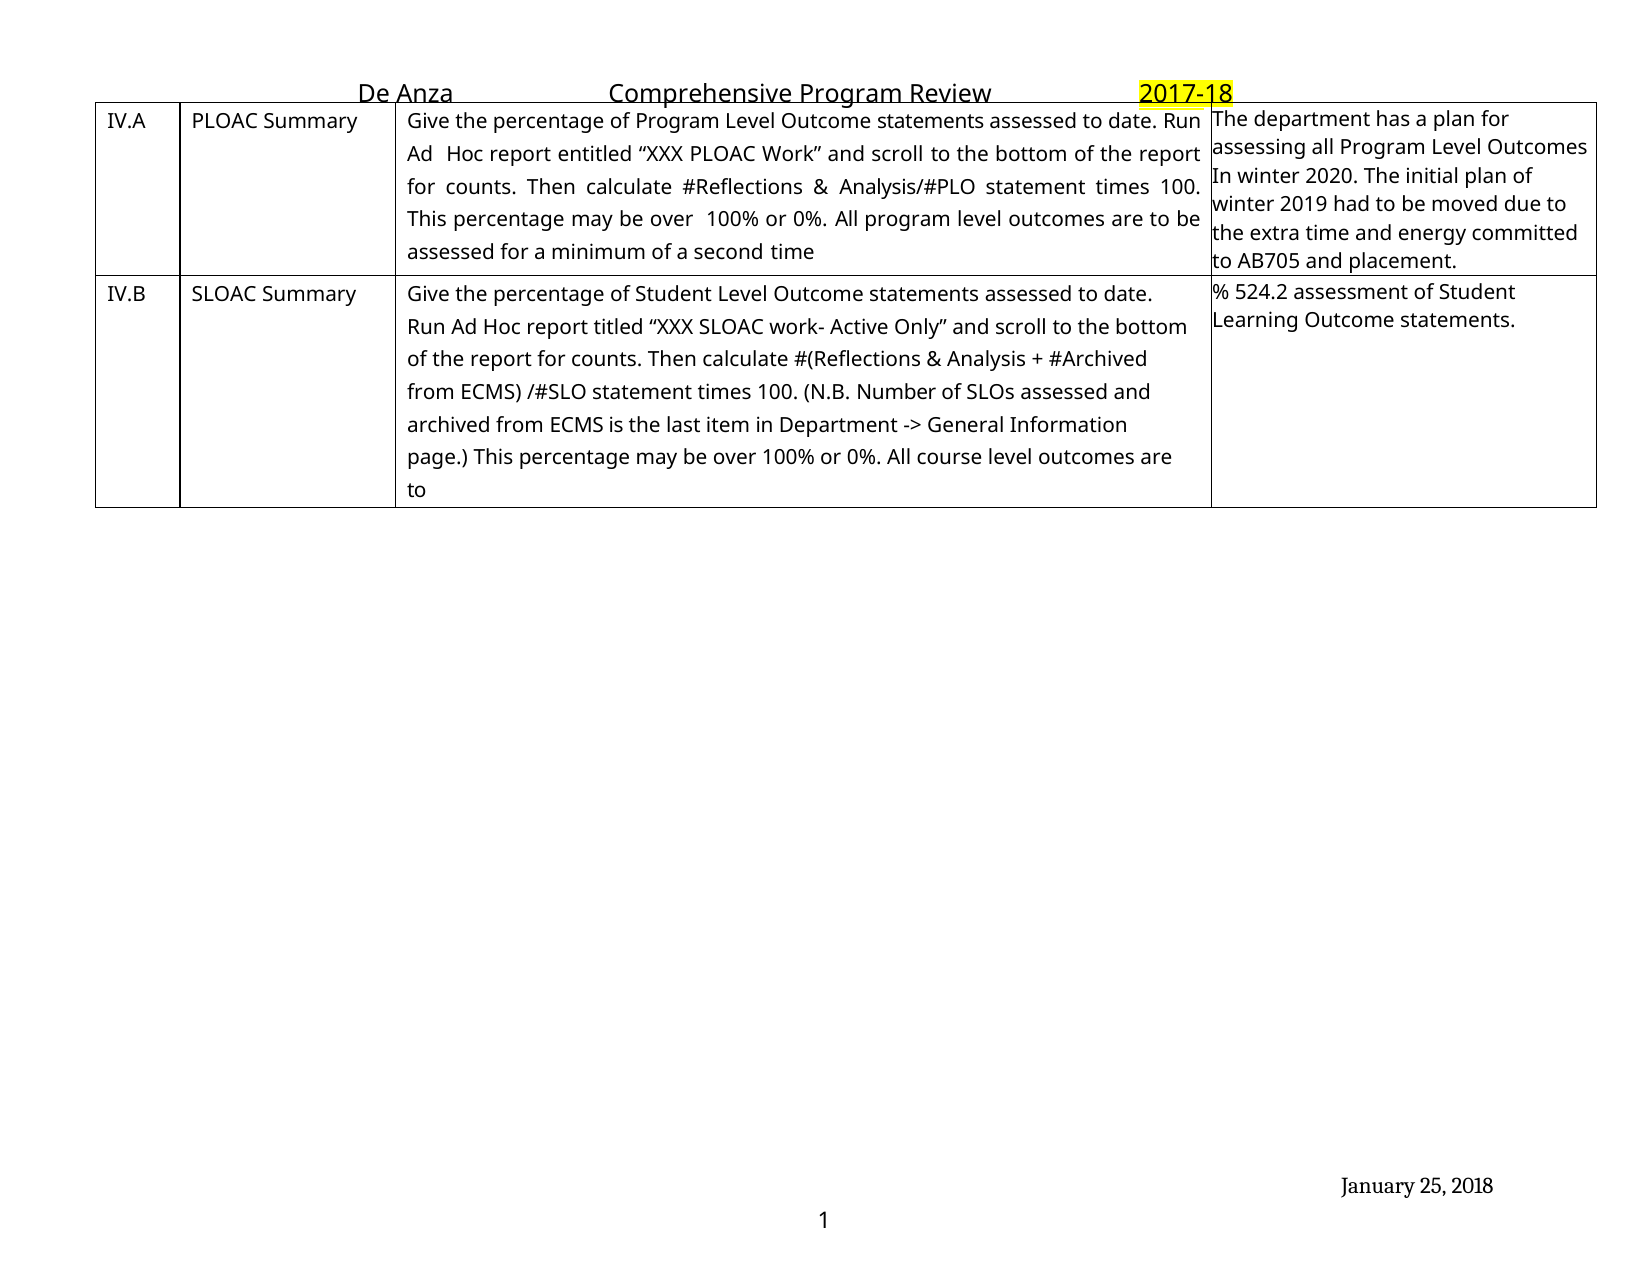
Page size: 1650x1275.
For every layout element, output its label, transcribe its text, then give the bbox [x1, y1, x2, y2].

table_cell IV.A [96, 103, 179, 275]
table_cell Give the percentage of Program Level Outcome statements assessed to date. Run Ad Hoc report entitled “XXX PLOAC Work” and scroll to the bottom of the report for counts. Then calculate #Reflections & Analysis/#PLO statement times 100. This percentage may be over 100% or 0%. All program level outcomes are to be assessed for a minimum of a second time [396, 103, 1211, 275]
table_cell The department has a plan for assessing all Program Level Outcomes In winter 2020. The initial plan of winter 2019 had to be moved due to the extra time and energy committed to AB705 and placement. [1212, 103, 1596, 275]
table_cell PLOAC Summary [181, 103, 395, 275]
table_cell % 524.2 assessment of Student Learning Outcome statements. [1212, 276, 1596, 507]
table_cell IV.B [96, 276, 179, 507]
table_cell Give the percentage of Student Level Outcome statements assessed to date. Run Ad Hoc report titled “XXX SLOAC work- Active Only” and scroll to the bottom of the report for counts. Then calculate #(Reflections & Analysis + #Archived from ECMS) /#SLO statement times 100. (N.B. Number of SLOs assessed and archived from ECMS is the last item in Department -> General Information page.) This percentage may be over 100% or 0%. All course level outcomes are to [396, 276, 1211, 507]
table_cell SLOAC Summary [181, 276, 395, 507]
